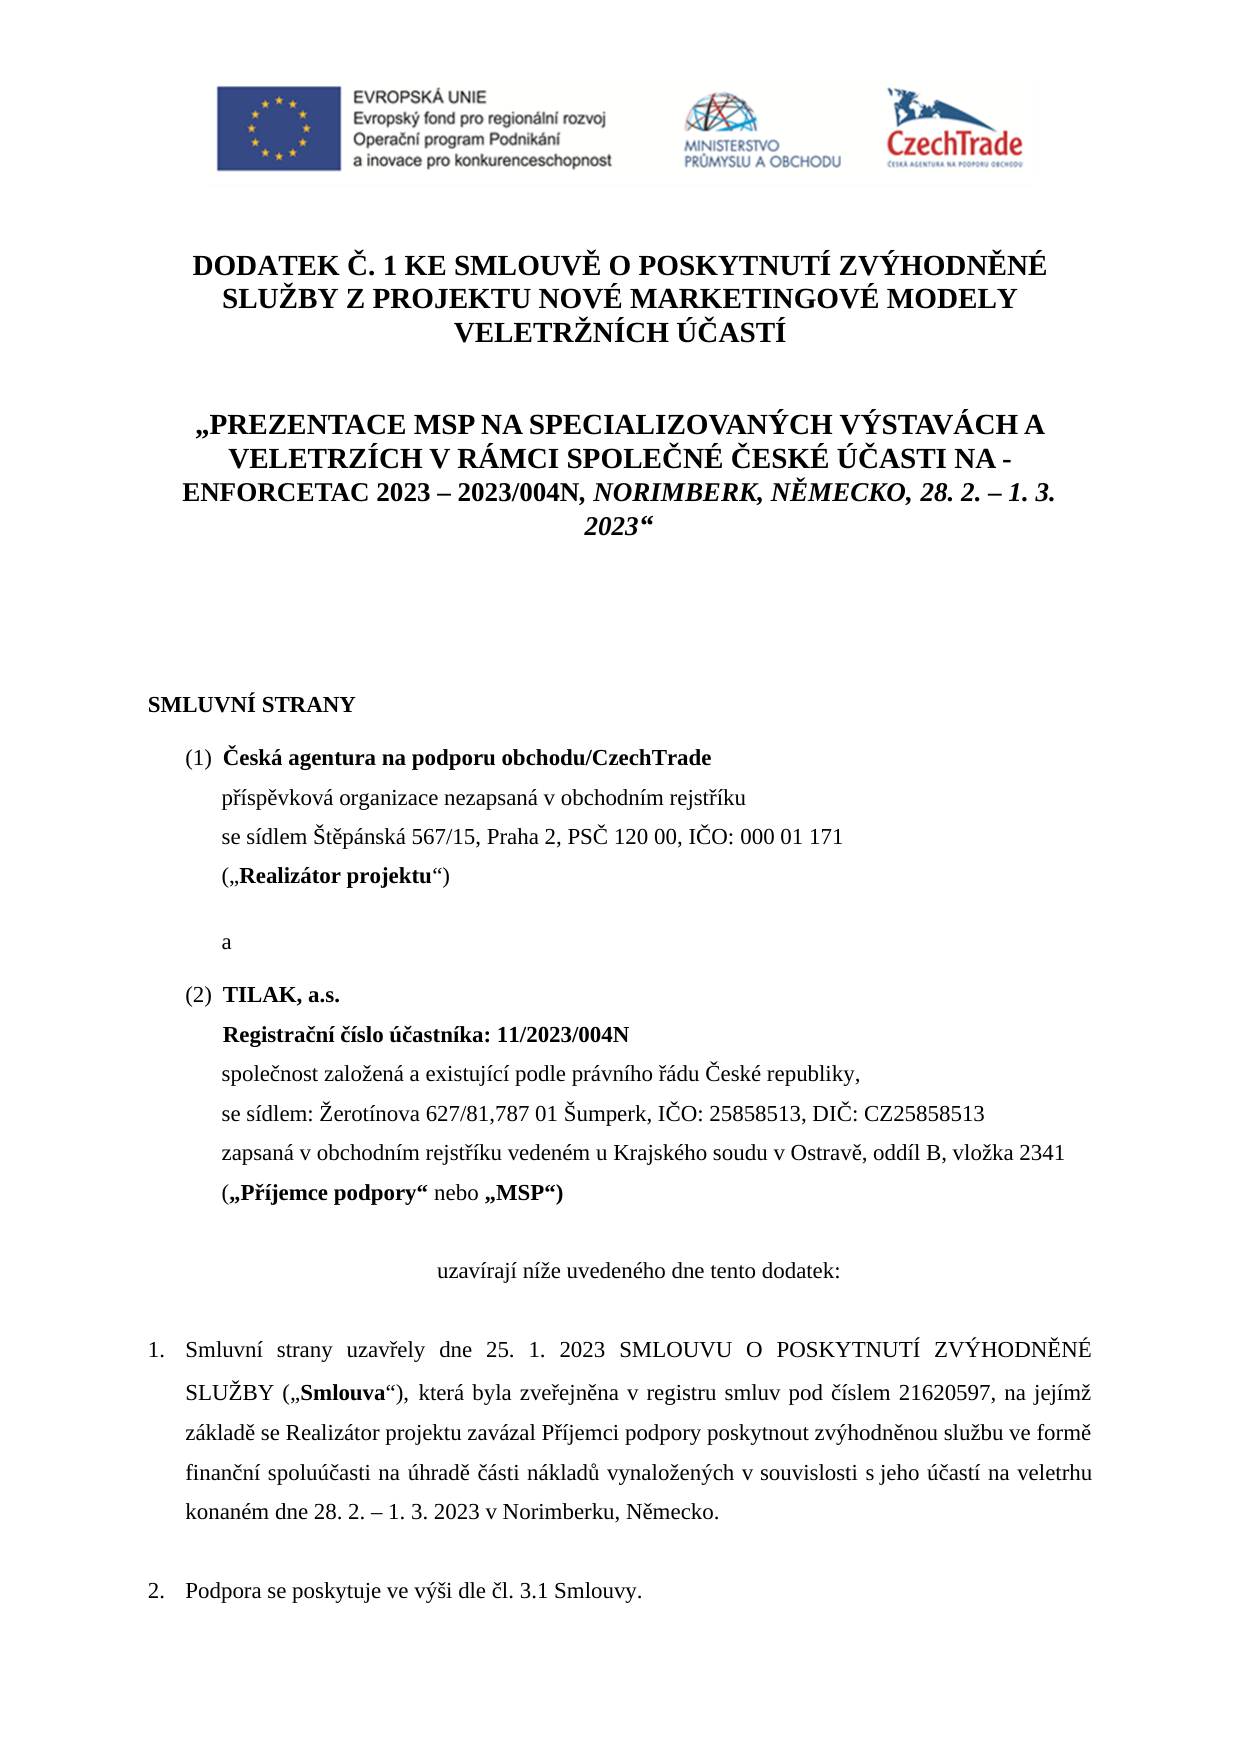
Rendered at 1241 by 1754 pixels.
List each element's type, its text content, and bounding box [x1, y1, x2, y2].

text se sídlem Štěpánská 567/15, Praha 2, PSČ 120 00, IČO: 000 01 171 [148, 823, 1093, 849]
text a [148, 928, 1093, 955]
list Česká agentura na podporu obchodu/CzechTrade [185, 744, 1093, 771]
text se sídlem: Žerotínova 627/81,787 01 Šumperk, IČO: 25858513, DIČ: CZ25858513 [148, 1099, 1093, 1126]
picture [205, 73, 1035, 186]
text zapsaná v obchodním rejstříku vedeném u Krajského soudu v Ostravě, oddíl B, vložka 2341 [148, 1139, 1093, 1165]
list Smluvní strany uzavřely dne 25. 1. 2023 SMLOUVU O POSKYTNUTÍ ZVÝHODNĚNÉ SLUŽBY („Smlouva“), která byla zveřejněna v registru smluv pod číslem 21620597, na jejímž základě se Realizátor projektu zavázal Příjemci podpory poskytnout zvýhodněnou službu ve formě finanční spoluúčasti na úhradě části nákladů vynaložených v souvislosti s jeho účastí na veletrhu konaném dne 28. 2. – 1. 3. 2023 v Norimberku, Německo. [148, 1336, 1093, 1524]
list TILAK, a.s. [185, 981, 1093, 1007]
list Registrační číslo účastníka: 11/2023/004N [223, 1021, 1093, 1047]
text příspěvková organizace nezapsaná v obchodním rejstříku [148, 784, 1093, 810]
text společnost založená a existující podle právního řádu České republiky, [148, 1060, 1093, 1086]
text („Realizátor projektu“) [148, 863, 1093, 889]
text DODATEK Č. 1 KE SMLOUVĚ O POSKYTNUTÍ ZVÝHODNĚNÉ SLUŽBY Z PROJEKTU NOVÉ MARKETINGOVÉ MODELY VELETRŽNÍCH ÚČASTÍ [148, 248, 1093, 349]
list uzavírají níže uvedeného dne tento dodatek: [185, 1257, 1093, 1284]
text („Příjemce podpory“ nebo „MSP“) [148, 1178, 1093, 1205]
list Podpora se poskytuje ve výši dle čl. 3.1 Smlouvy. [148, 1577, 1093, 1603]
title „PREZENTACE MSP NA SPECIALIZOVANÝCH VÝSTAVÁCH A VELETRZÍCH V RÁMCI SPOLEČNÉ ČESKÉ ÚČASTI NA - Enforcetac 2023 – 2023/004N, norimberk, německo, 28. 2. – 1. 3. 2023“ [148, 407, 1093, 541]
text SMLUVNÍ STRANY [148, 691, 1093, 718]
